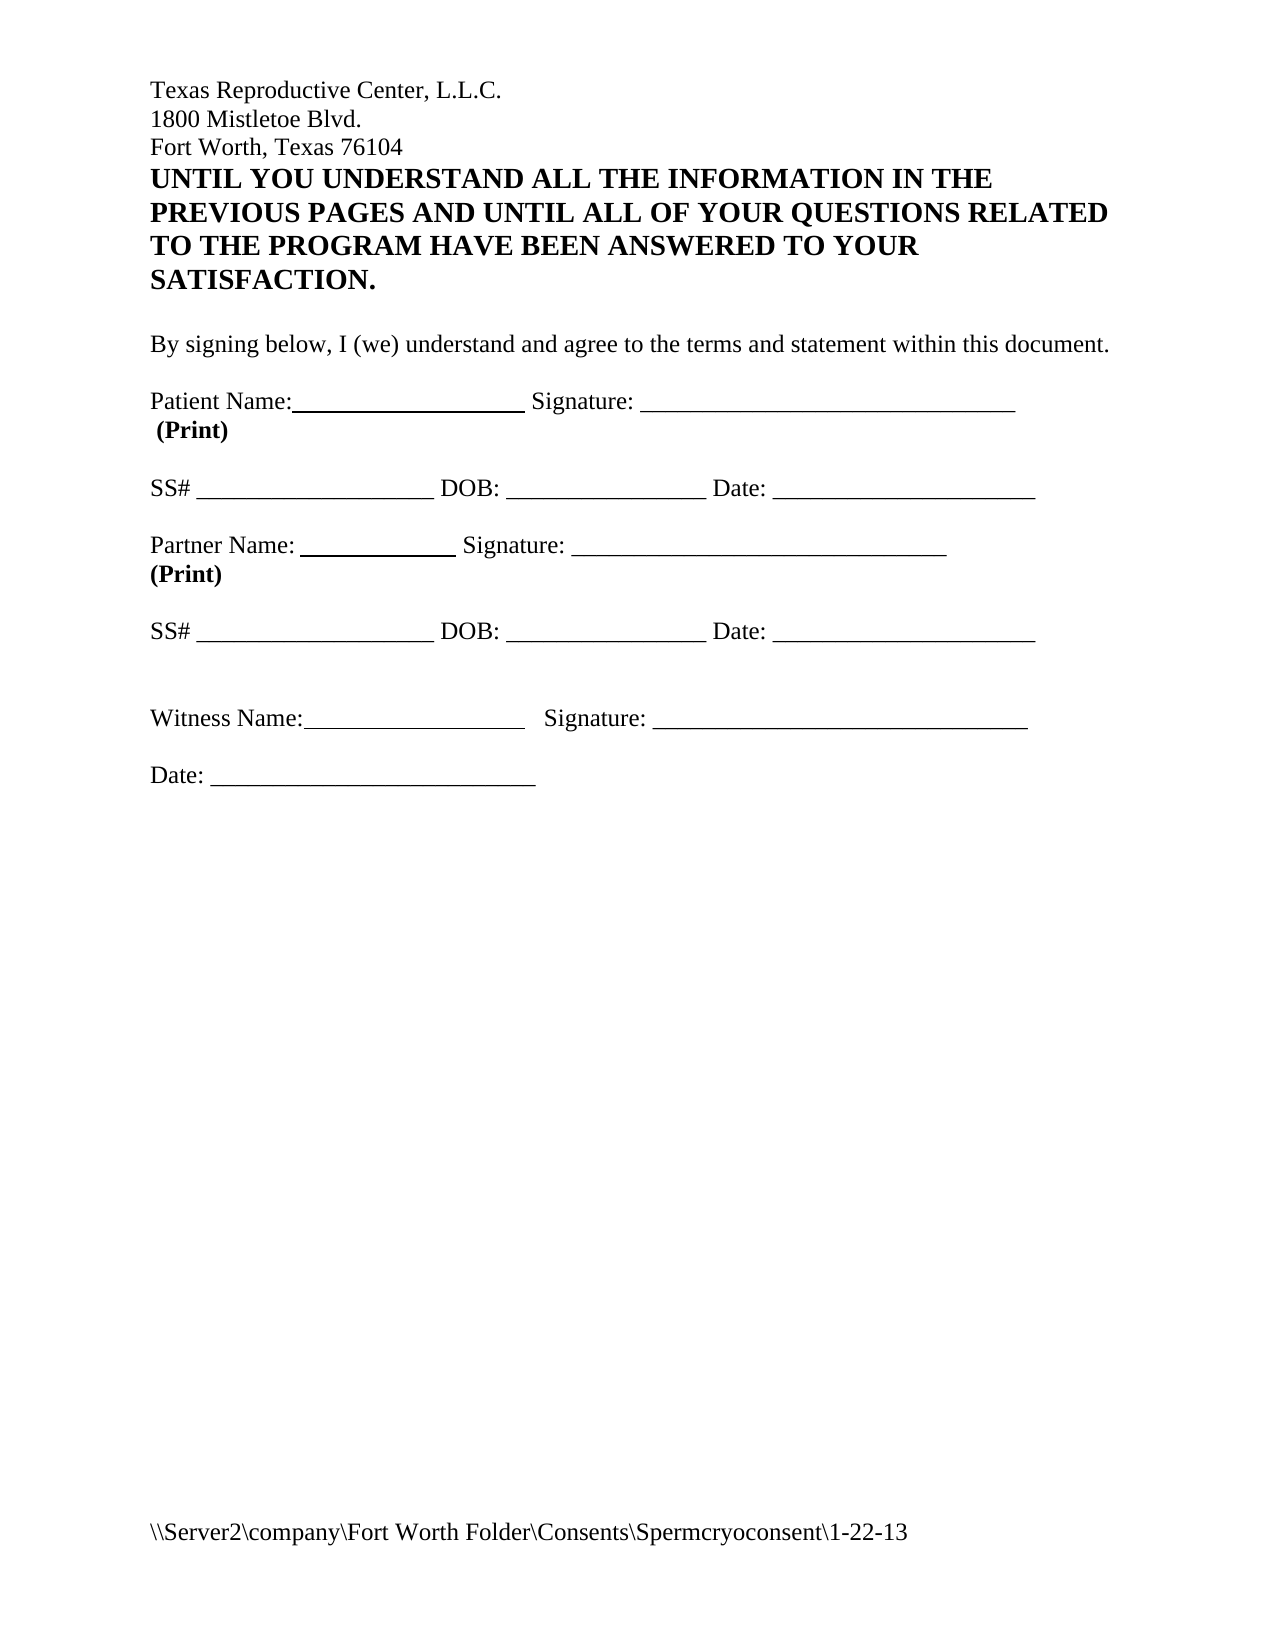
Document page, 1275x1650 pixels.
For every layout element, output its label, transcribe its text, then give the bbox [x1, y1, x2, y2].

text Witness Name: Signature: ______________________________ [150, 703, 1125, 731]
text SS# ___________________ DOB: ________________ Date: _____________________ [150, 473, 1125, 501]
text Date: __________________________ [150, 760, 1125, 789]
text Partner Name: Signature: ______________________________ [150, 530, 1125, 559]
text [150, 161, 1125, 295]
text (Print) [150, 559, 1125, 588]
text By signing below, I (we) understand and agree to the terms and statement within this document. [150, 329, 1125, 358]
text (Print) [150, 415, 1125, 444]
text SS# ___________________ DOB: ________________ Date: _____________________ [150, 616, 1125, 645]
text Patient Name: Signature: ______________________________ [150, 386, 1125, 415]
